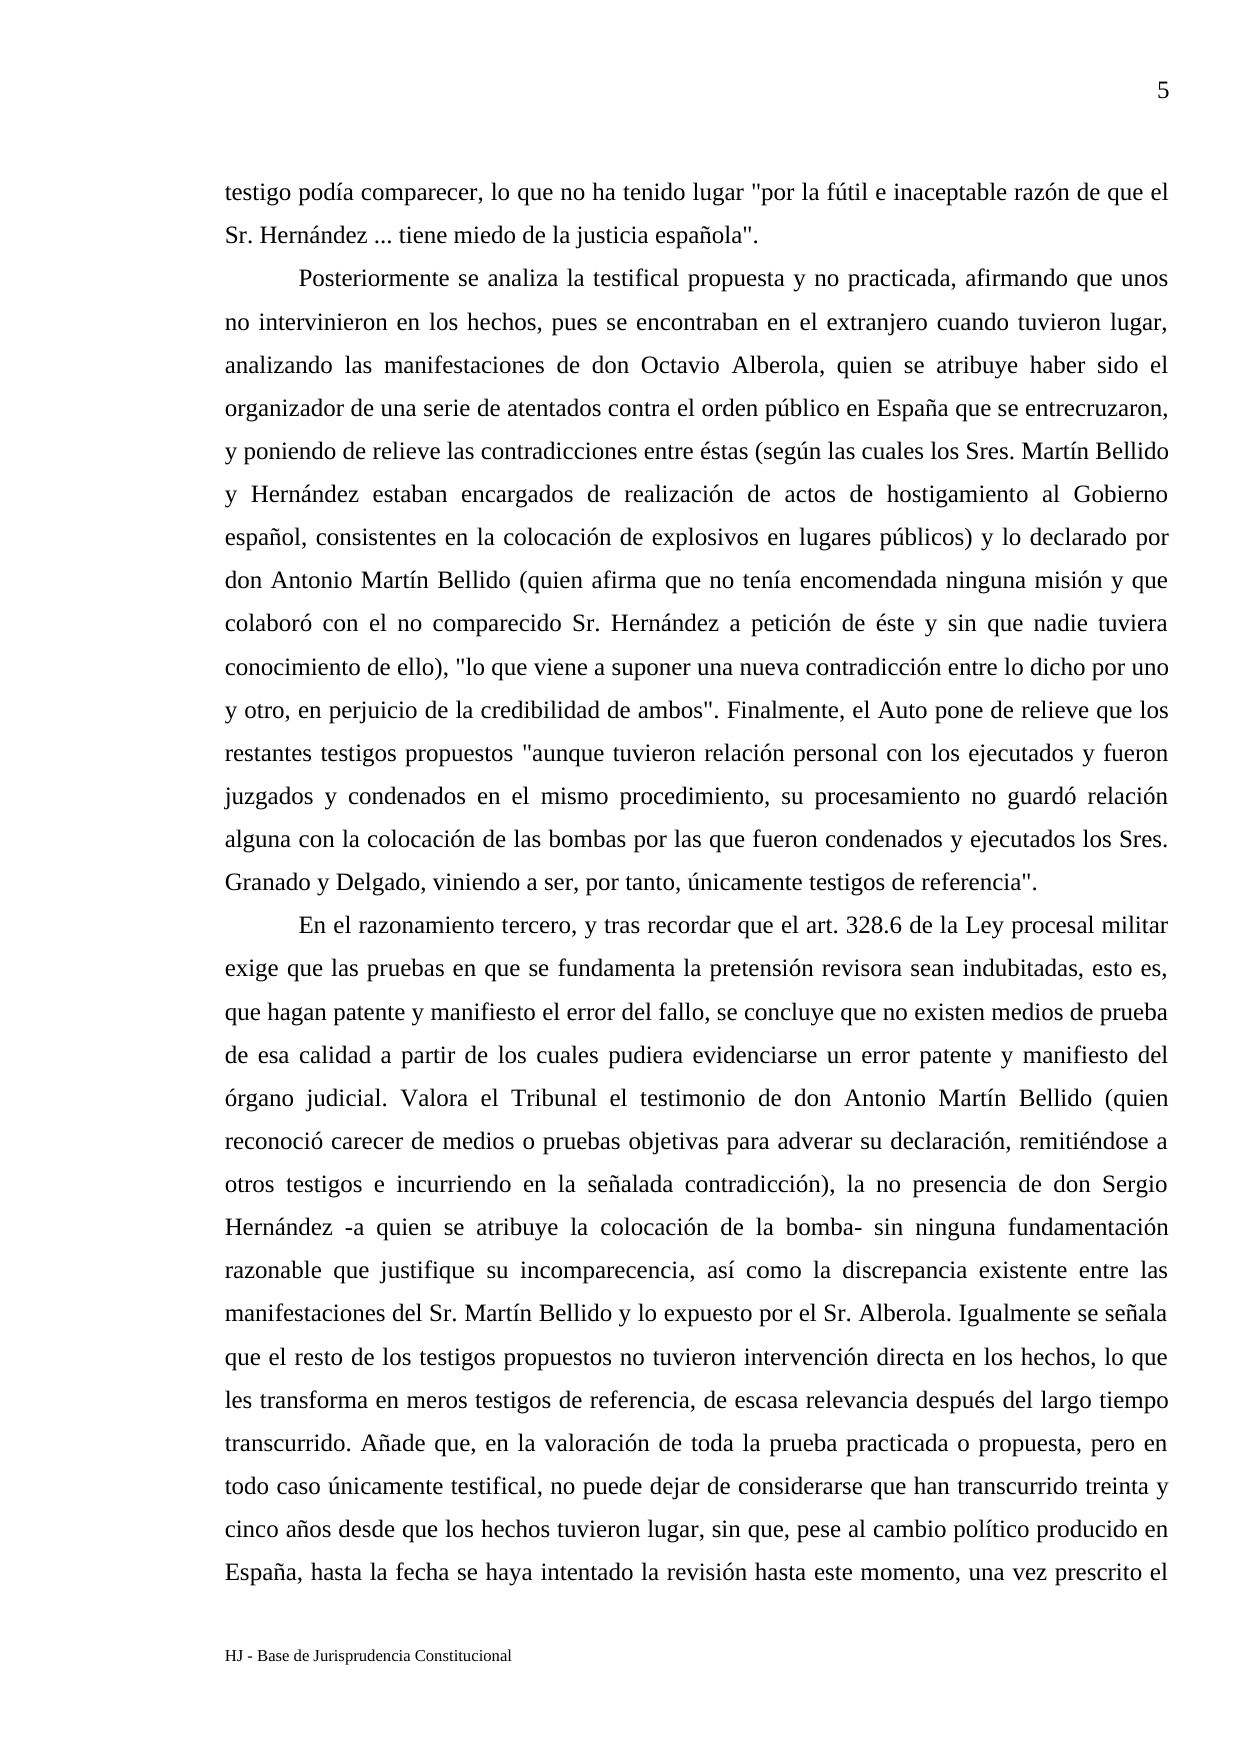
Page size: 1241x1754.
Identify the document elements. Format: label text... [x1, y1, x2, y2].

text Posteriormente se analiza la testifical propuesta y no practicada, afirmando que unos no intervinieron en los hechos, pues se encontraban en el extranjero cuando tuvieron lugar, analizando las manifestaciones de don Octavio Alberola, quien se atribuye haber sido el organizador de una serie de atentados contra el orden público en España que se entrecruzaron, y poniendo de relieve las contradicciones entre éstas (según las cuales los Sres. Martín Bellido y Hernández estaban encargados de realización de actos de hostigamiento al Gobierno español, consistentes en la colocación de explosivos en lugares públicos) y lo declarado por don Antonio Martín Bellido (quien afirma que no tenía encomendada ninguna misión y que colaboró con el no comparecido Sr. Hernández a petición de éste y sin que nadie tuviera conocimiento de ello), "lo que viene a suponer una nueva contradicción entre lo dicho por uno y otro, en perjuicio de la credibilidad de ambos". Finalmente, el Auto pone de relieve que los restantes testigos propuestos "aunque tuvieron relación personal con los ejecutados y fueron juzgados y condenados en el mismo procedimiento, su procesamiento no guardó relación alguna con la colocación de las bombas por las que fueron condenados y ejecutados los Sres. Granado y Delgado, viniendo a ser, por tanto, únicamente testigos de referencia". [224, 263, 1169, 896]
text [224, 177, 1169, 249]
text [224, 910, 1169, 1586]
